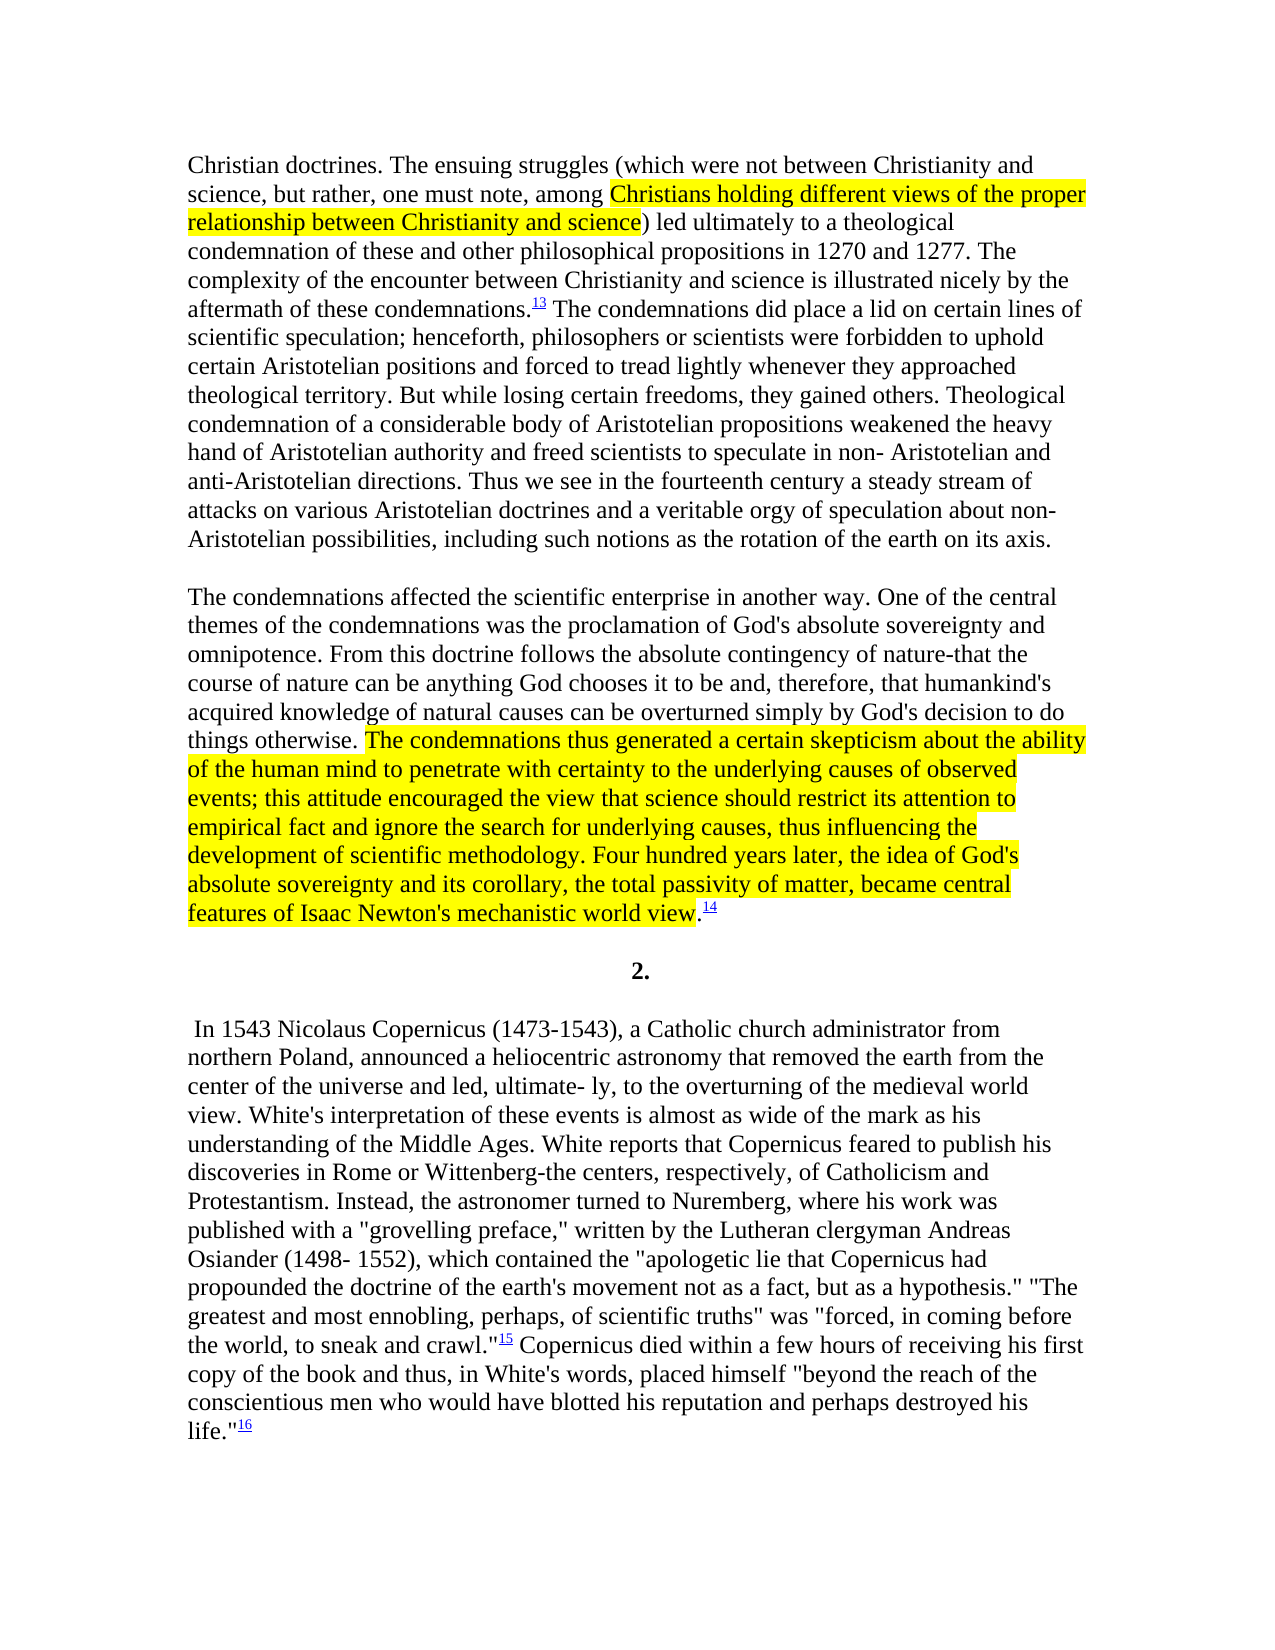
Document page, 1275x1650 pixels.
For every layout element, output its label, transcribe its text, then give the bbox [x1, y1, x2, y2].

text In 1543 Nicolaus Copernicus (1473-1543), a Catholic church administrator from northern Poland, announced a heliocentric astronomy that removed the earth from the center of the universe and led, ultimate- ly, to the overturning of the medieval world view. White's interpretation of these events is almost as wide of the mark as his understanding of the Middle Ages. White reports that Copernicus feared to publish his discoveries in Rome or Wittenberg-the centers, respectively, of Catholicism and Protestantism. Instead, the astronomer turned to Nuremberg, where his work was published with a "grovelling preface," written by the Lutheran clergyman Andreas Osiander (1498- 1552), which contained the "apologetic lie that Copernicus had propounded the doctrine of the earth's movement not as a fact, but as a hypothesis." "The greatest and most ennobling, perhaps, of scientific truths" was "forced, in coming before the world, to sneak and crawl."15 Copernicus died within a few hours of receiving his first copy of the book and thus, in White's words, placed himself "beyond the reach of the conscientious men who would have blotted his reputation and perhaps destroyed his life."16 [187, 1014, 1087, 1445]
text The condemnations affected the scientific enterprise in another way. One of the central themes of the condemnations was the proclamation of God's absolute sovereignty and omnipotence. From this doctrine follows the absolute contingency of nature-that the course of nature can be anything God chooses it to be and, therefore, that humankind's acquired knowledge of natural causes can be overturned simply by God's decision to do things otherwise. The condemnations thus generated a certain skepticism about the ability of the human mind to penetrate with certainty to the underlying causes of observed events; this attitude encouraged the view that science should restrict its attention to empirical fact and ignore the search for underlying causes, thus influencing the development of scientific methodology. Four hundred years later, the idea of God's absolute sovereignty and its corollary, the total passivity of matter, became central features of Isaac Newton's mechanistic world view.14 [187, 582, 1087, 927]
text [187, 150, 1087, 552]
text 2. [187, 956, 1087, 984]
